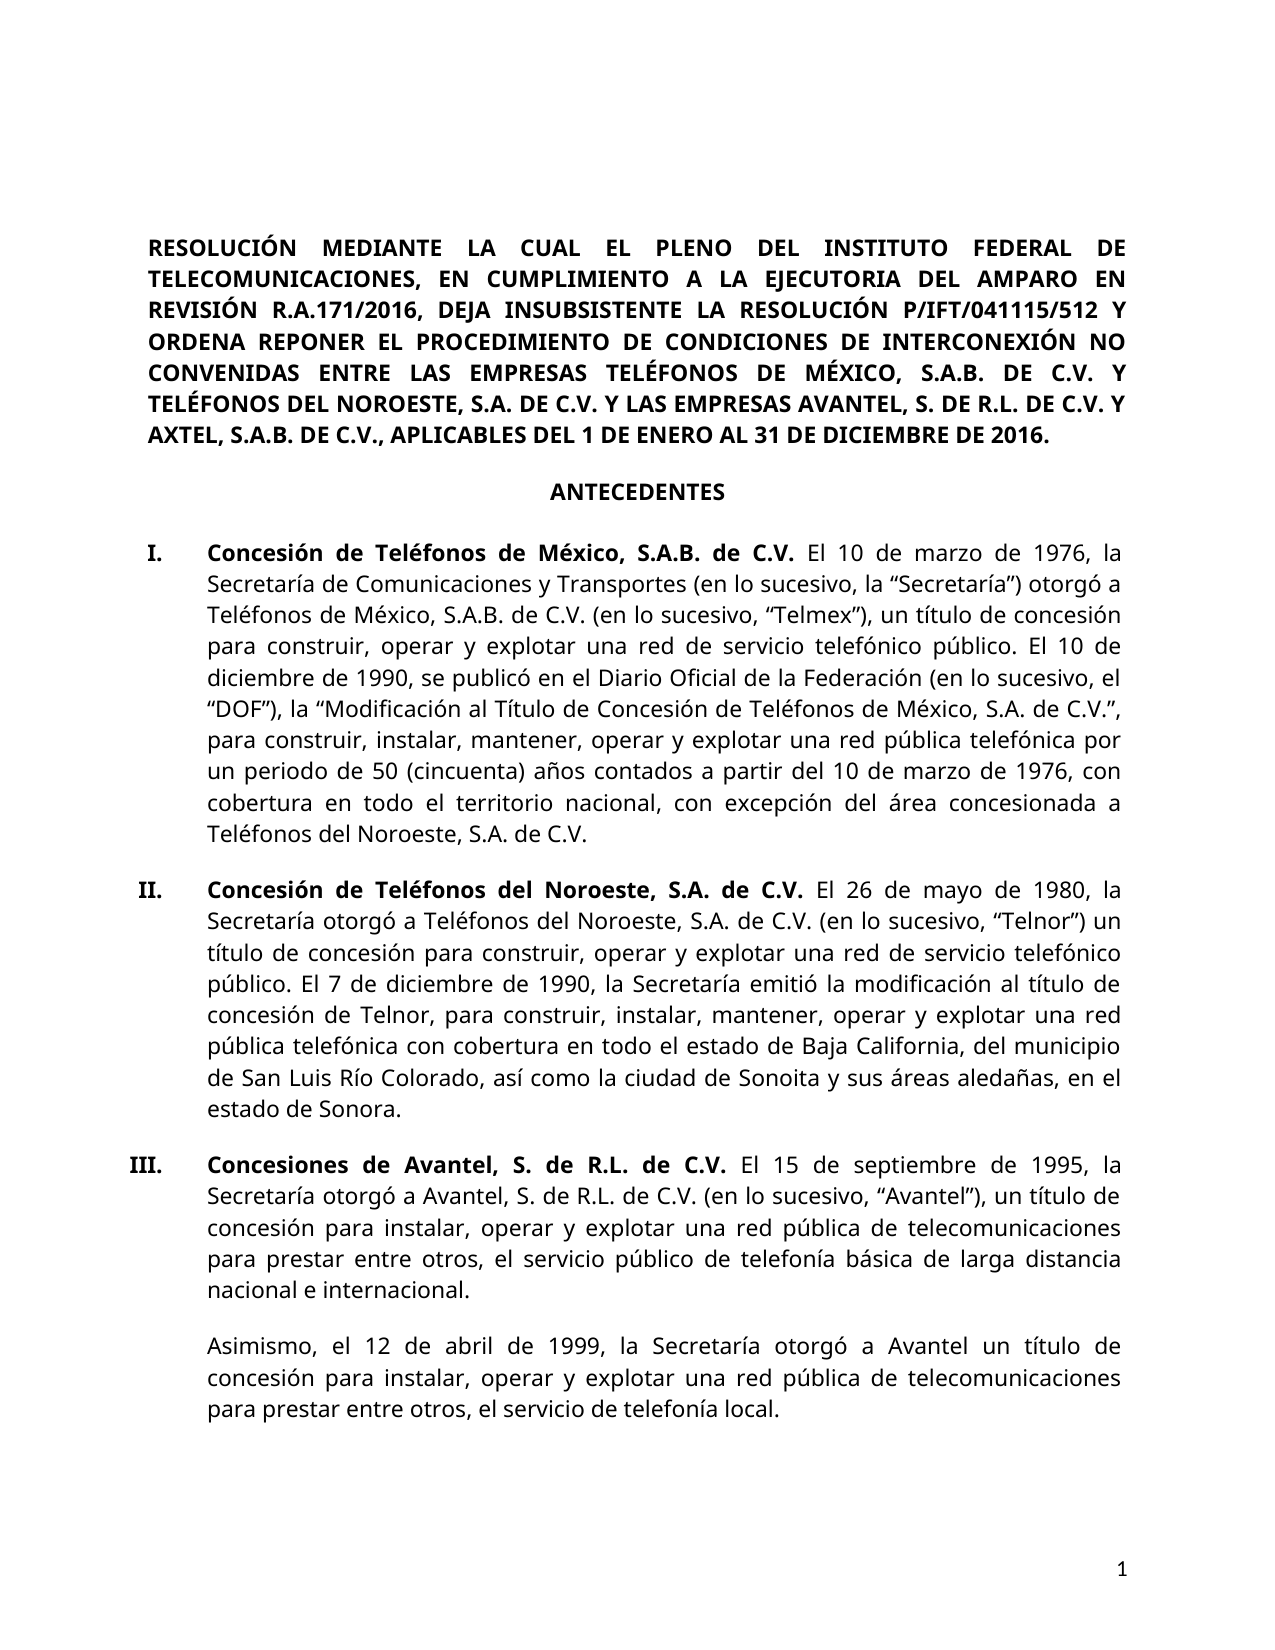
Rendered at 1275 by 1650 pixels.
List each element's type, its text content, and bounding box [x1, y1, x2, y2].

list Asimismo, el 12 de abril de 1999, la Secretaría otorgó a Avantel un título de concesión para instalar, operar y explotar una red pública de telecomunicaciones para prestar entre otros, el servicio de telefonía local. [148, 1330, 1122, 1424]
list Concesiones de Avantel, S. de R.L. de C.V. El 15 de septiembre de 1995, la Secretaría otorgó a Avantel, S. de R.L. de C.V. (en lo sucesivo, “Avantel”), un título de concesión para instalar, operar y explotar una red pública de telecomunicaciones para prestar entre otros, el servicio público de telefonía básica de larga distancia nacional e internacional. [162, 1149, 1122, 1305]
subtitle RESOLUCIÓN MEDIANTE LA CUAL EL PLENO DEL INSTITUTO FEDERAL DE TELECOMUNICACIONES, EN CUMPLIMIENTO A LA EJECUTORIA DEL AMPARO EN REVISIÓN R.A.171/2016, DEJA INSUBSISTENTE LA RESOLUCIÓN P/IFT/041115/512 Y ORDENA REPONER EL PROCEDIMIENTO DE CONDICIONES DE INTERCONEXIÓN NO CONVENIDAS ENTRE LAS EMPRESAS TELÉFONOS DE MÉXICO, S.A.B. DE C.V. Y TELÉFONOS DEL NOROESTE, S.A. DE C.V. Y LAS EMPRESAS AVANTEL, S. DE R.L. DE C.V. Y AXTEL, S.A.B. DE C.V., APLICABLES DEL 1 DE ENERO AL 31 DE DICIEMBRE DE 2016. [148, 232, 1127, 451]
list Concesión de Teléfonos del Noroeste, S.A. de C.V. El 26 de mayo de 1980, la Secretaría otorgó a Teléfonos del Noroeste, S.A. de C.V. (en lo sucesivo, “Telnor”) un título de concesión para construir, operar y explotar una red de servicio telefónico público. El 7 de diciembre de 1990, la Secretaría emitió la modificación al título de concesión de Telnor, para construir, instalar, mantener, operar y explotar una red pública telefónica con cobertura en todo el estado de Baja California, del municipio de San Luis Río Colorado, así como la ciudad de Sonoita y sus áreas aledañas, en el estado de Sonora. [162, 874, 1122, 1124]
list Concesión de Teléfonos de México, S.A.B. de C.V. El 10 de marzo de 1976, la Secretaría de Comunicaciones y Transportes (en lo sucesivo, la “Secretaría”) otorgó a Teléfonos de México, S.A.B. de C.V. (en lo sucesivo, “Telmex”), un título de concesión para construir, operar y explotar una red de servicio telefónico público. El 10 de diciembre de 1990, se publicó en el Diario Oficial de la Federación (en lo sucesivo, el “DOF”), la “Modificación al Título de Concesión de Teléfonos de México, S.A. de C.V.”, para construir, instalar, mantener, operar y explotar una red pública telefónica por un periodo de 50 (cincuenta) años contados a partir del 10 de marzo de 1976, con cobertura en todo el territorio nacional, con excepción del área concesionada a Teléfonos del Noroeste, S.A. de C.V. [162, 536, 1122, 849]
subtitle ANTECEDENTES [148, 476, 1127, 507]
